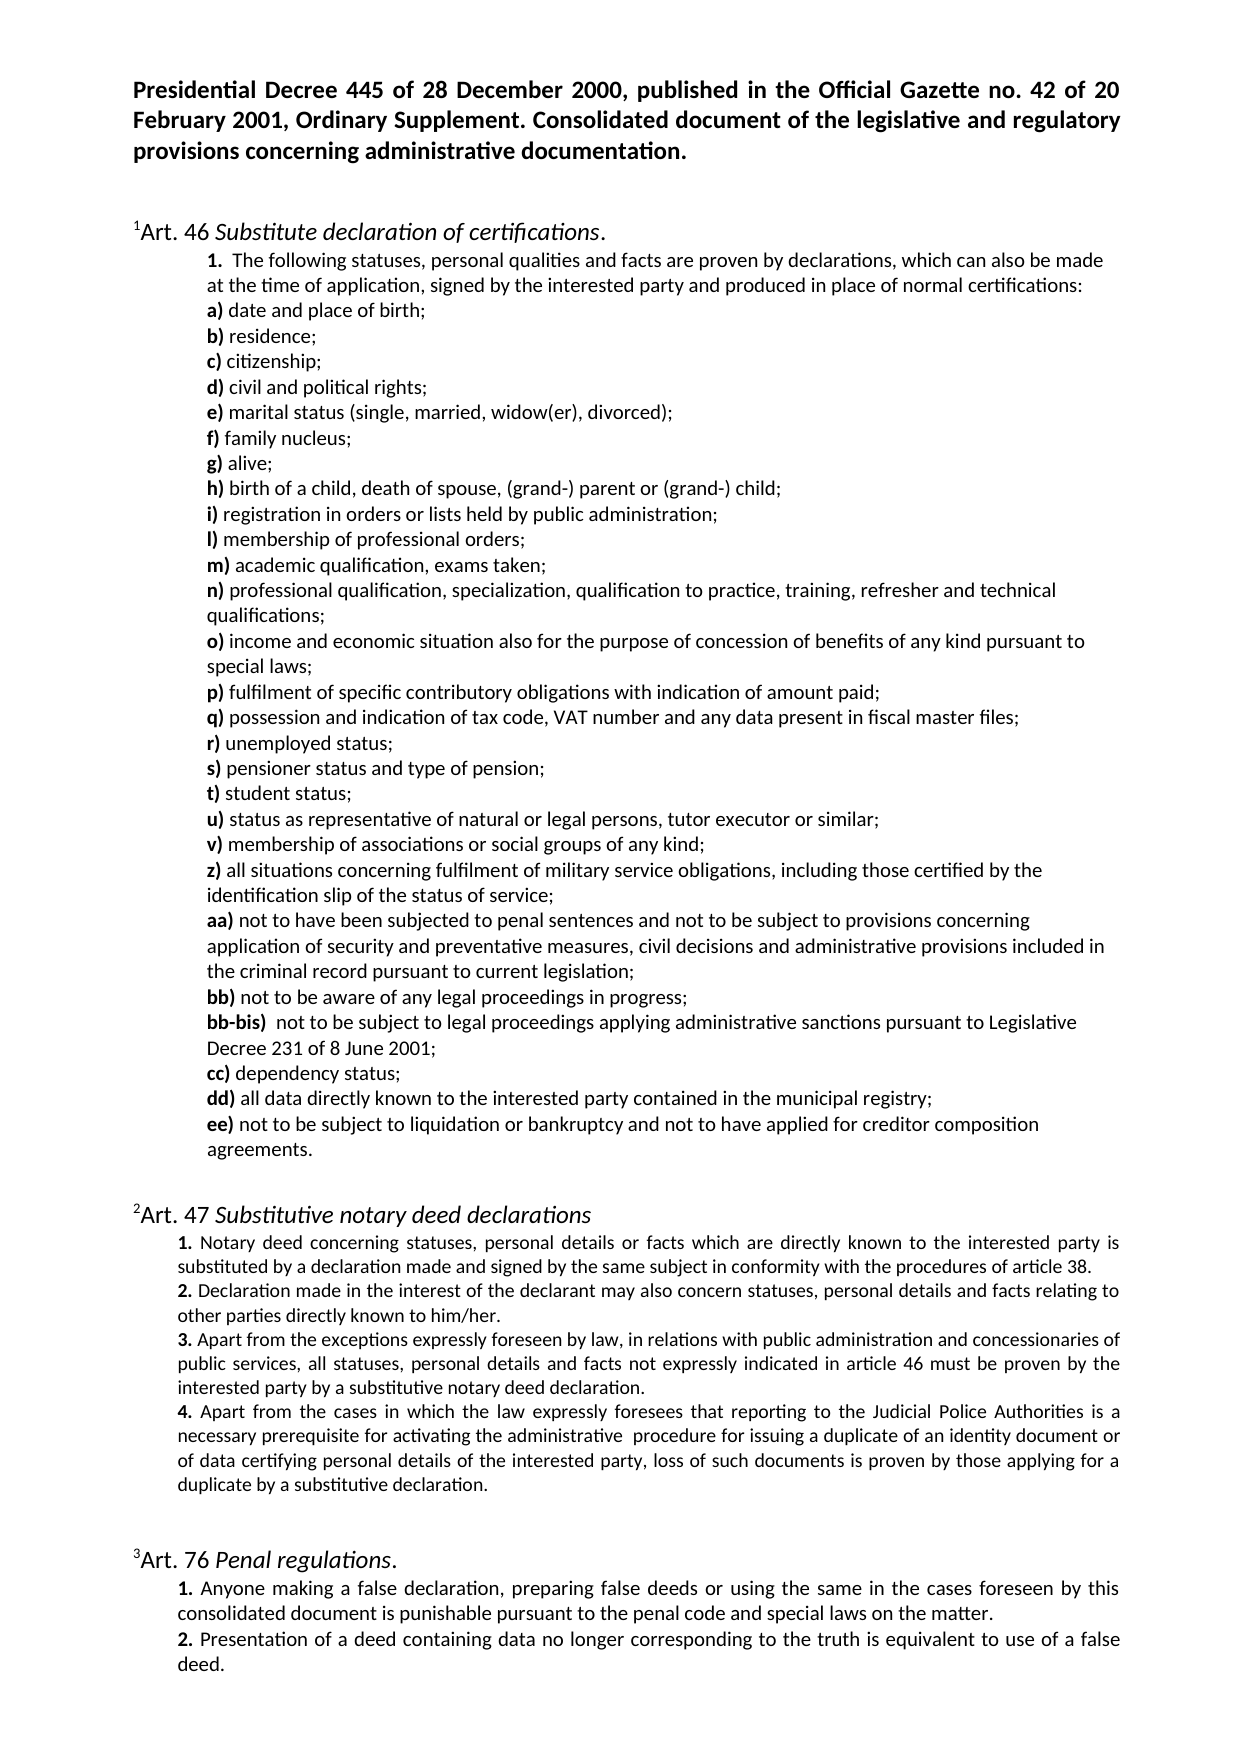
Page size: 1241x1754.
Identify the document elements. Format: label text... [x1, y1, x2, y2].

text z) all situations concerning fulfilment of military service obligations, including those certified by the identification slip of the status of service; [207, 857, 1122, 908]
text p) fulfilment of specific contributory obligations with indication of amount paid; [133, 679, 1122, 704]
text o) income and economic situation also for the purpose of concession of benefits of any kind pursuant to special laws; [207, 628, 1122, 679]
text 2. Presentation of a deed containing data no longer corresponding to the truth is equivalent to use of a false deed. [177, 1626, 1122, 1677]
text 1. Anyone making a false declaration, preparing false deeds or using the same in the cases foreseen by this consolidated document is punishable pursuant to the penal code and special laws on the matter. [177, 1575, 1122, 1626]
text i) registration in orders or lists held by public administration; [207, 501, 1122, 526]
text 3Art. 76 Penal regulations. [133, 1544, 1122, 1575]
text 2. Declaration made in the interest of the declarant may also concern statuses, personal details and facts relating to other parties directly known to him/her. [177, 1278, 1122, 1327]
text f) family nucleus; [207, 425, 1122, 450]
text 4. Apart from the cases in which the law expressly foresees that reporting to the Judicial Police Authorities is a necessary prerequisite for activating the administrative procedure for issuing a duplicate of an identity document or of data certifying personal details of the interested party, loss of such documents is proven by those applying for a duplicate by a substitutive declaration. [177, 1399, 1122, 1496]
text aa) not to have been subjected to penal sentences and not to be subject to provisions concerning application of security and preventative measures, civil decisions and administrative provisions included in the criminal record pursuant to current legislation; [207, 908, 1122, 984]
text l) membership of professional orders; [207, 526, 1122, 552]
text s) pensioner status and type of pension; [207, 755, 1122, 781]
text 3. Apart from the exceptions expressly foreseen by law, in relations with public administration and concessionaries of public services, all statuses, personal details and facts not expressly indicated in article 46 must be proven by the interested party by a substitutive notary deed declaration. [177, 1327, 1122, 1399]
text g) alive; [207, 450, 1122, 476]
text bb-bis) not to be subject to legal proceedings applying administrative sanctions pursuant to Legislative Decree 231 of 8 June 2001; [207, 1009, 1122, 1060]
text h) birth of a child, death of spouse, (grand-) parent or (grand-) child; [207, 476, 1122, 501]
text v) membership of associations or social groups of any kind; [133, 831, 1122, 857]
text d) civil and political rights; [207, 374, 1122, 399]
text 1. The following statuses, personal qualities and facts are proven by declarations, which can also be made at the time of application, signed by the interested party and produced in place of normal certifications: [207, 247, 1122, 298]
text t) student status; [207, 781, 1122, 806]
text 1. Notary deed concerning statuses, personal details or facts which are directly known to the interested party is substituted by a declaration made and signed by the same subject in conformity with the procedures of article 38. [177, 1230, 1122, 1278]
text Presidential Decree 445 of 28 December 2000, published in the Official Gazette no. 42 of 20 February 2001, Ordinary Supplement. Consolidated document of the legislative and regulatory provisions concerning administrative documentation. [133, 74, 1122, 165]
text e) marital status (single, married, widow(er), divorced); [207, 399, 1122, 425]
text n) professional qualification, specialization, qualification to practice, training, refresher and technical qualifications; [207, 577, 1122, 628]
text q) possession and indication of tax code, VAT number and any data present in fiscal master files; [207, 704, 1122, 730]
text 2Art. 47 Substitutive notary deed declarations [133, 1200, 1122, 1230]
text 1Art. 46 Substitute declaration of certifications. [133, 216, 1122, 247]
text ee) not to be subject to liquidation or bankruptcy and not to have applied for creditor composition agreements. [207, 1111, 1122, 1162]
text m) academic qualification, exams taken; [207, 552, 1122, 577]
text u) status as representative of natural or legal persons, tutor executor or similar; [207, 806, 1122, 831]
text cc) dependency status; [133, 1060, 1122, 1086]
text b) residence; [207, 323, 1122, 348]
text bb) not to be aware of any legal proceedings in progress; [133, 984, 1122, 1009]
text c) citizenship; [207, 348, 1122, 374]
text a) date and place of birth; [207, 298, 1122, 323]
text r) unemployed status; [207, 730, 1122, 755]
text dd) all data directly known to the interested party contained in the municipal registry; [133, 1086, 1122, 1111]
